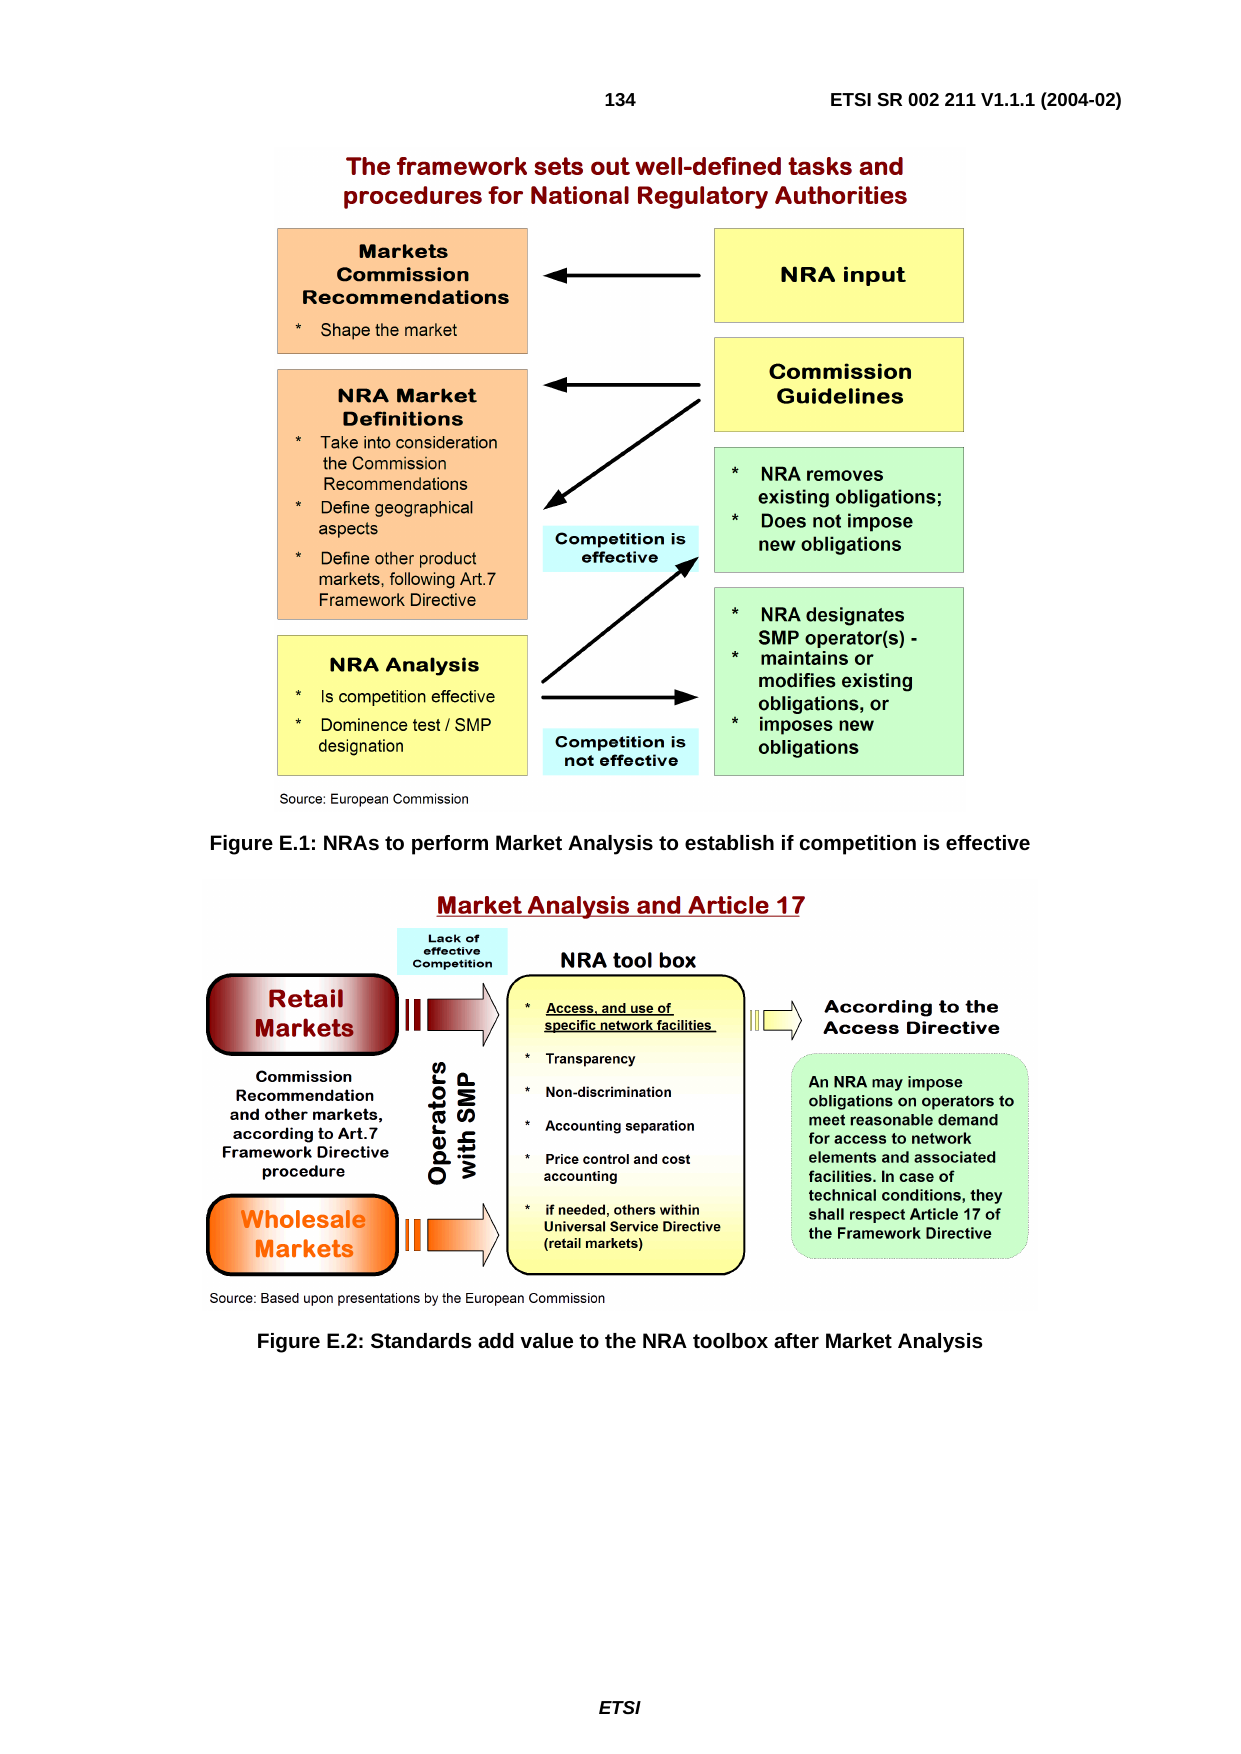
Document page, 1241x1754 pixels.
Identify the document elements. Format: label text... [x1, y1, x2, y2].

picture [202, 879, 1039, 1311]
picture [274, 147, 967, 812]
text Figure E.2: Standards add value to the NRA toolbox after Market Analysis [118, 1329, 1122, 1353]
text Figure E.1: NRAs to perform Market Analysis to establish if competition is effective [118, 830, 1122, 854]
